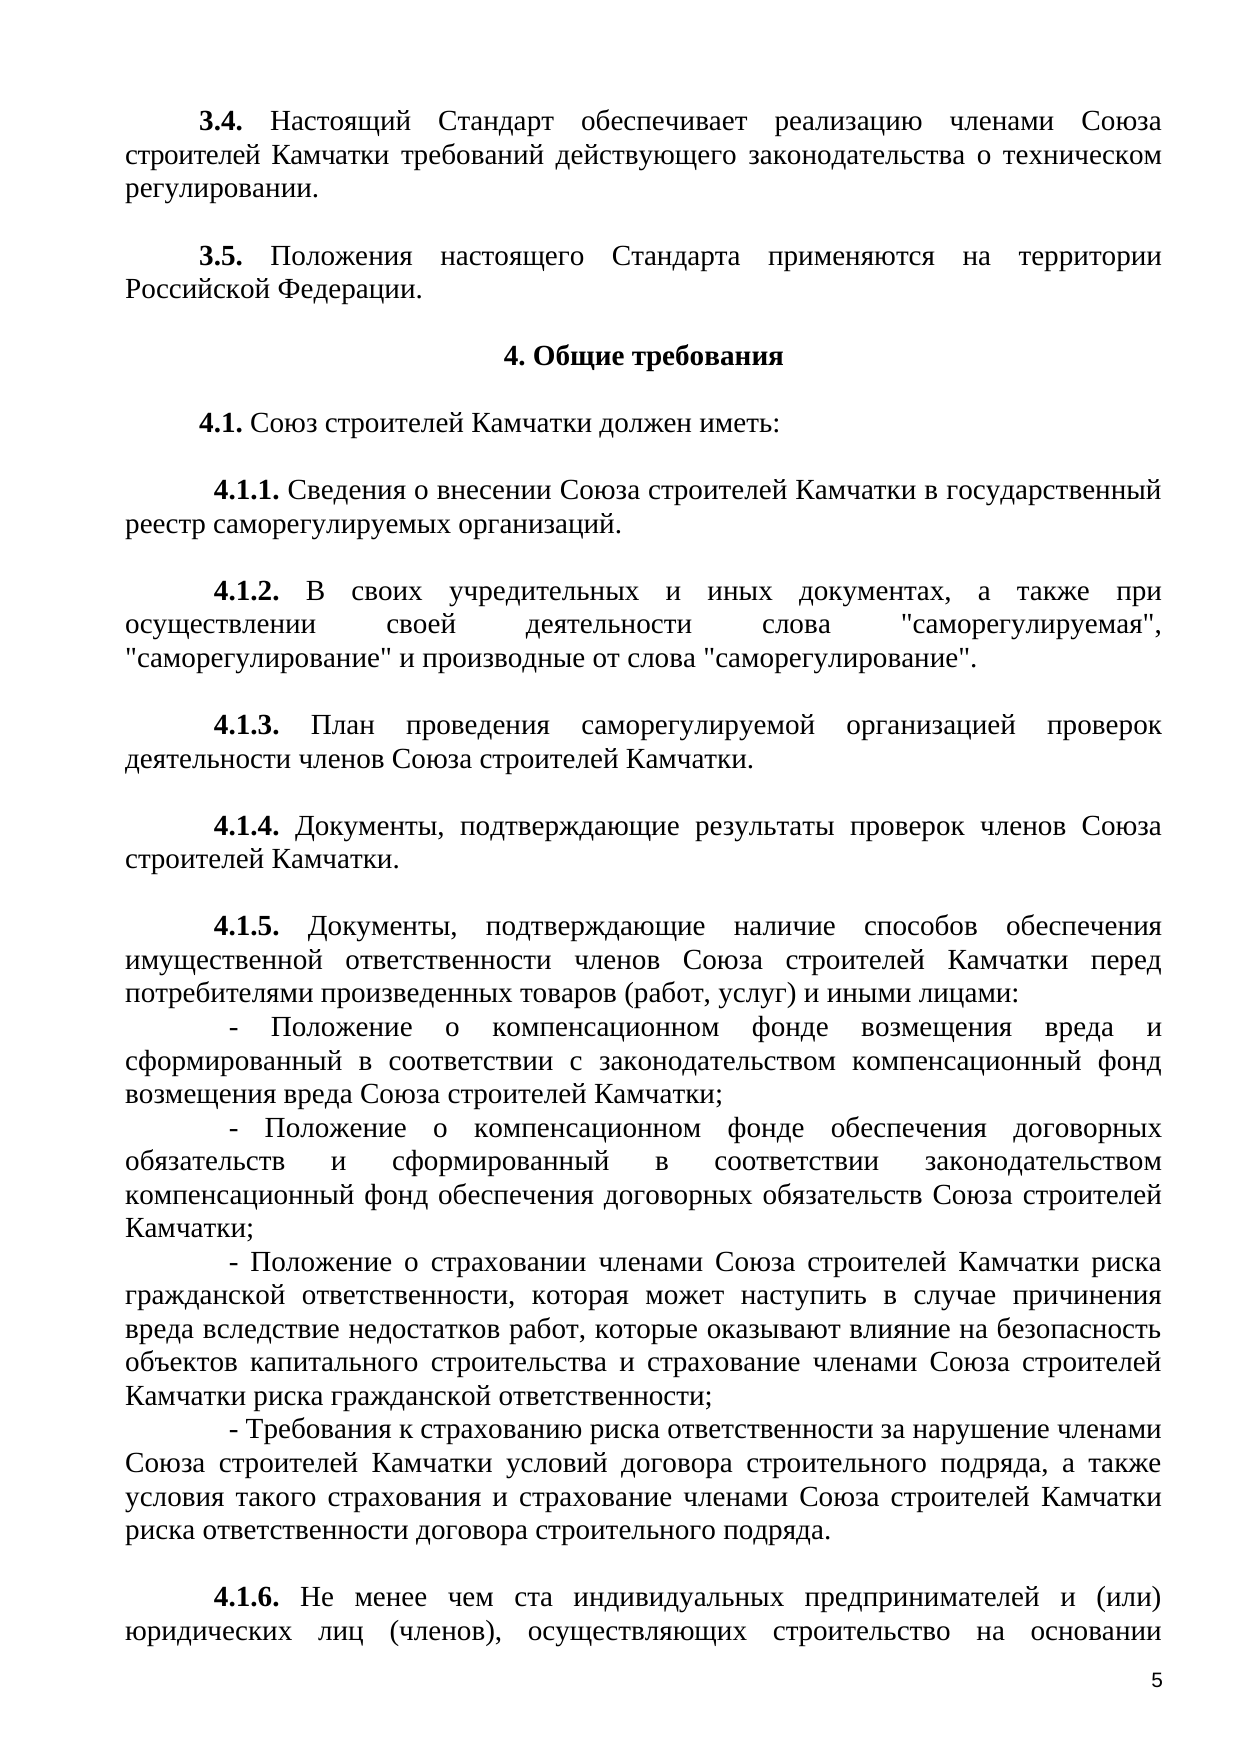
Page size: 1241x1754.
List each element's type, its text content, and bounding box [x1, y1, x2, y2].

text - Положение о страховании членами Союза строителей Камчатки риска гражданской ответственности, которая может наступить в случае причинения вреда вследствие недостатков работ, которые оказывают влияние на безопасность объектов капитального строительства и страхование членами Союза строителей Камчатки риска гражданской ответственности; [125, 1244, 1163, 1412]
text - Требования к страхованию риска ответственности за нарушение членами Союза строителей Камчатки условий договора строительного подряда, а также условия такого страхования и страхование членами Союза строителей Камчатки риска ответственности договора строительного подряда. [125, 1412, 1163, 1546]
text 4.1.3. План проведения саморегулируемой организацией проверок деятельности членов Союза строителей Камчатки. [125, 707, 1163, 774]
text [125, 1579, 1163, 1646]
text 3.4. Настоящий Стандарт обеспечивает реализацию членами Союза строителей Камчатки требований действующего законодательства о техническом регулировании. [125, 103, 1163, 204]
text 4. Общие требования [125, 338, 1163, 372]
text 3.5. Положения настоящего Стандарта применяются на территории Российской Федерации. [125, 238, 1163, 305]
text 4.1.4. Документы, подтверждающие результаты проверок членов Союза строителей Камчатки. [125, 808, 1163, 875]
text 4.1.5. Документы, подтверждающие наличие способов обеспечения имущественной ответственности членов Союза строителей Камчатки перед потребителями произведенных товаров (работ, услуг) и иными лицами: [125, 908, 1163, 1009]
text 4.1.1. Сведения о внесении Союза строителей Камчатки в государственный реестр саморегулируемых организаций. [125, 472, 1163, 539]
text - Положение о компенсационном фонде обеспечения договорных обязательств и сформированный в соответствии законодательством компенсационный фонд обеспечения договорных обязательств Союза строителей Камчатки; [125, 1110, 1163, 1244]
text 4.1. Союз строителей Камчатки должен иметь: [125, 405, 1163, 439]
text - Положение о компенсационном фонде возмещения вреда и сформированный в соответствии с законодательством компенсационный фонд возмещения вреда Союза строителей Камчатки; [125, 1009, 1163, 1110]
text 4.1.2. В своих учредительных и иных документах, а также при осуществлении своей деятельности слова "саморегулируемая", "саморегулирование" и производные от слова "саморегулирование". [125, 573, 1163, 674]
